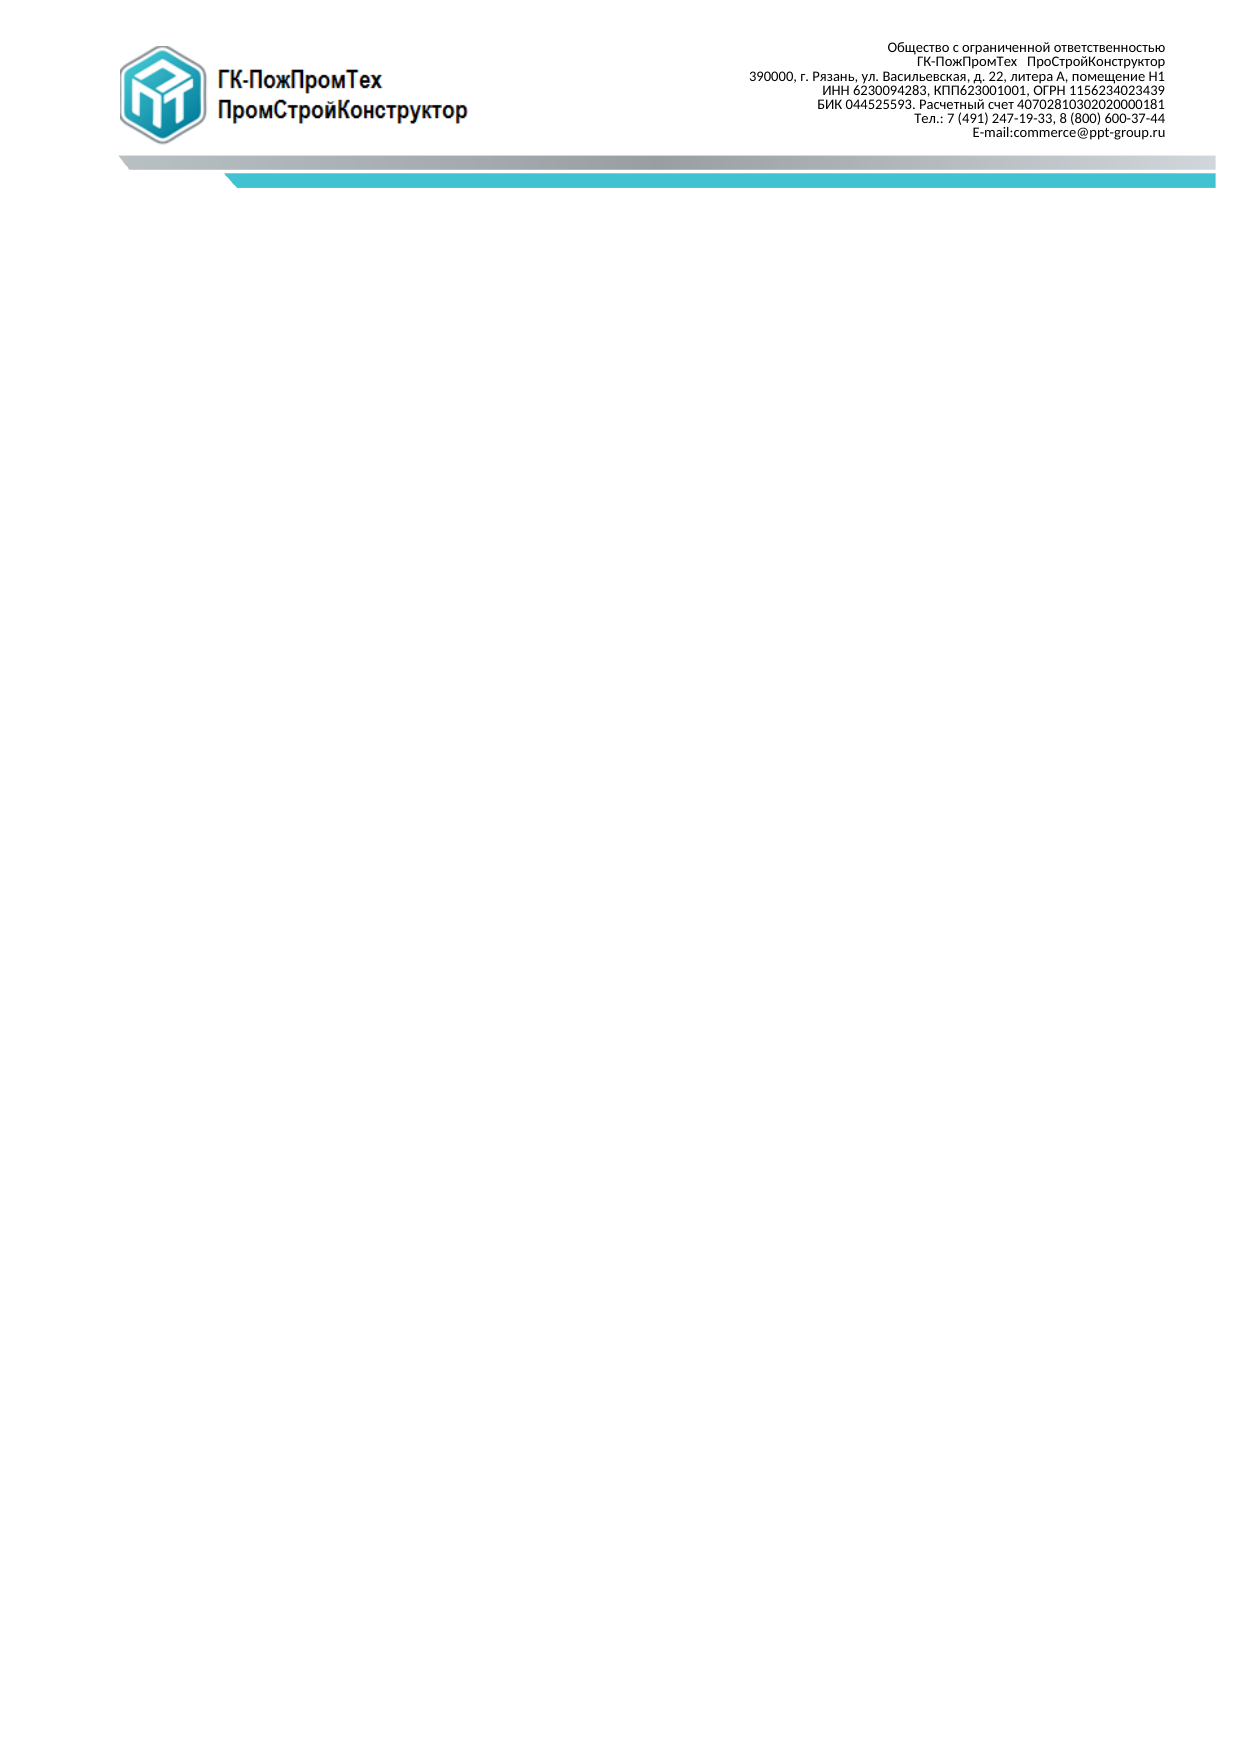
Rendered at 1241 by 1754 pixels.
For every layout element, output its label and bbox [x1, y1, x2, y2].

picture [118, 155, 1216, 188]
picture [118, 46, 475, 152]
